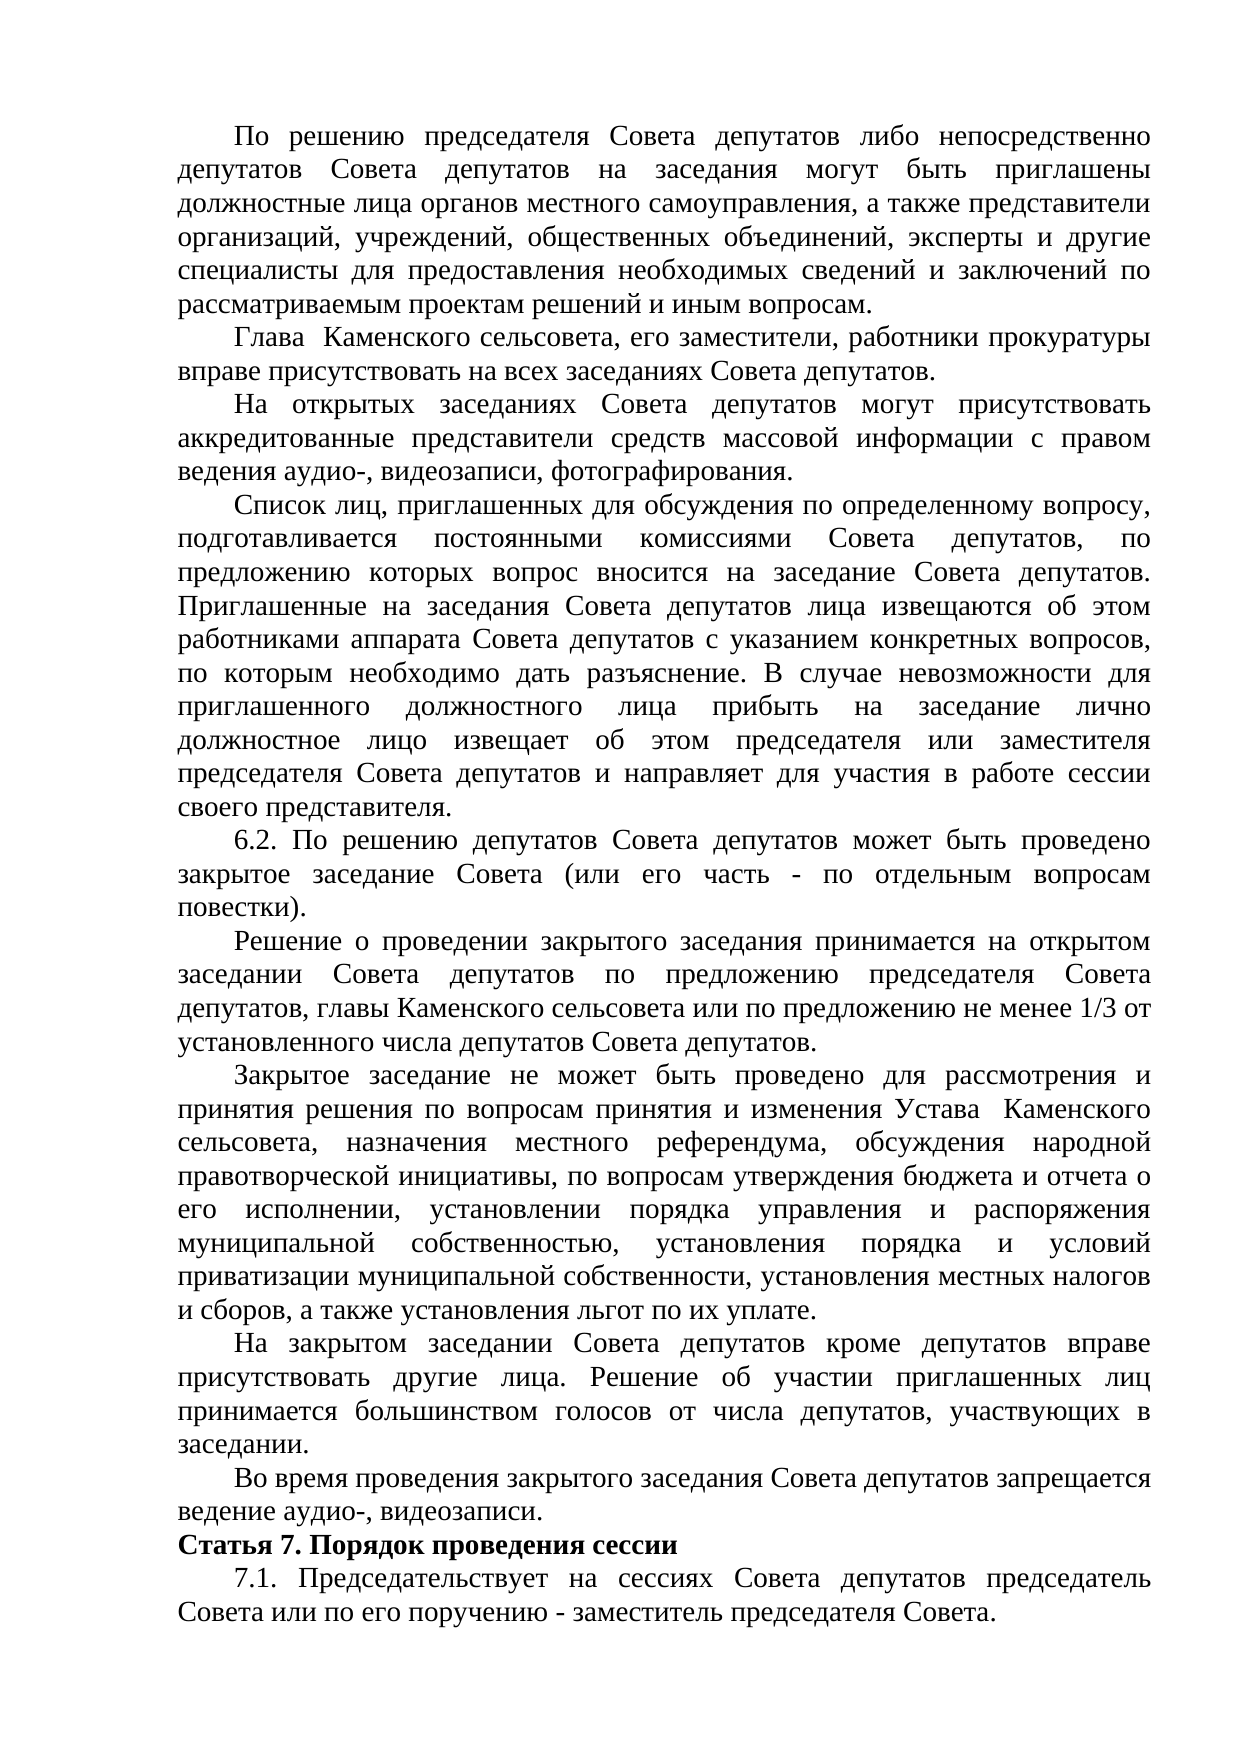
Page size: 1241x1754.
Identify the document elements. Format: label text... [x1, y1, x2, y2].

text Глава Каменского сельсовета, его заместители, работники прокуратуры вправе присутствовать на всех заседаниях Совета депутатов. [177, 319, 1152, 386]
text Список лиц, приглашенных для обсуждения по определенному вопросу, подготавливается постоянными комиссиями Совета депутатов, по предложению которых вопрос вносится на заседание Совета депутатов. Приглашенные на заседания Совета депутатов лица извещаются об этом работниками аппарата Совета депутатов с указанием конкретных вопросов, по которым необходимо дать разъяснение. В случае невозможности для приглашенного должностного лица прибыть на заседание лично должностное лицо извещает об этом председателя или заместителя председателя Совета депутатов и направляет для участия в работе сессии своего представителя. [177, 487, 1152, 822]
text 7.1. Председательствует на сессиях Совета депутатов председатель Совета или по его поручению - заместитель председателя Совета. [177, 1560, 1152, 1627]
text Закрытое заседание не может быть проведено для рассмотрения и принятия решения по вопросам принятия и изменения Устава Каменского сельсовета, назначения местного референдума, обсуждения народной правотворческой инициативы, по вопросам утверждения бюджета и отчета о его исполнении, установлении порядка управления и распоряжения муниципальной собственностью, установления порядка и условий приватизации муниципальной собственности, установления местных налогов и сборов, а также установления льгот по их уплате. [177, 1057, 1152, 1326]
text По решению председателя Совета депутатов либо непосредственно депутатов Совета депутатов на заседания могут быть приглашены должностные лица органов местного самоуправления, а также представители организаций, учреждений, общественных объединений, эксперты и другие специалисты для предоставления необходимых сведений и заключений по рассматриваемым проектам решений и иным вопросам. [177, 118, 1152, 319]
text На закрытом заседании Совета депутатов кроме депутатов вправе присутствовать другие лица. Решение об участии приглашенных лиц принимается большинством голосов от числа депутатов, участвующих в заседании. [177, 1326, 1152, 1460]
text Решение о проведении закрытого заседания принимается на открытом заседании Совета депутатов по предложению председателя Совета депутатов, главы Каменского сельсовета или по предложению не менее 1/3 от установленного числа депутатов Совета депутатов. [177, 923, 1152, 1057]
text Во время проведения закрытого заседания Совета депутатов запрещается ведение аудио-, видеозаписи. [177, 1460, 1152, 1527]
text 6.2. По решению депутатов Совета депутатов может быть проведено закрытое заседание Совета (или его часть - по отдельным вопросам повестки). [177, 822, 1152, 923]
text Статья 7. Порядок проведения сессии [177, 1527, 1152, 1560]
text На открытых заседаниях Совета депутатов могут присутствовать аккредитованные представители средств массовой информации с правом ведения аудио-, видеозаписи, фотографирования. [177, 386, 1152, 487]
